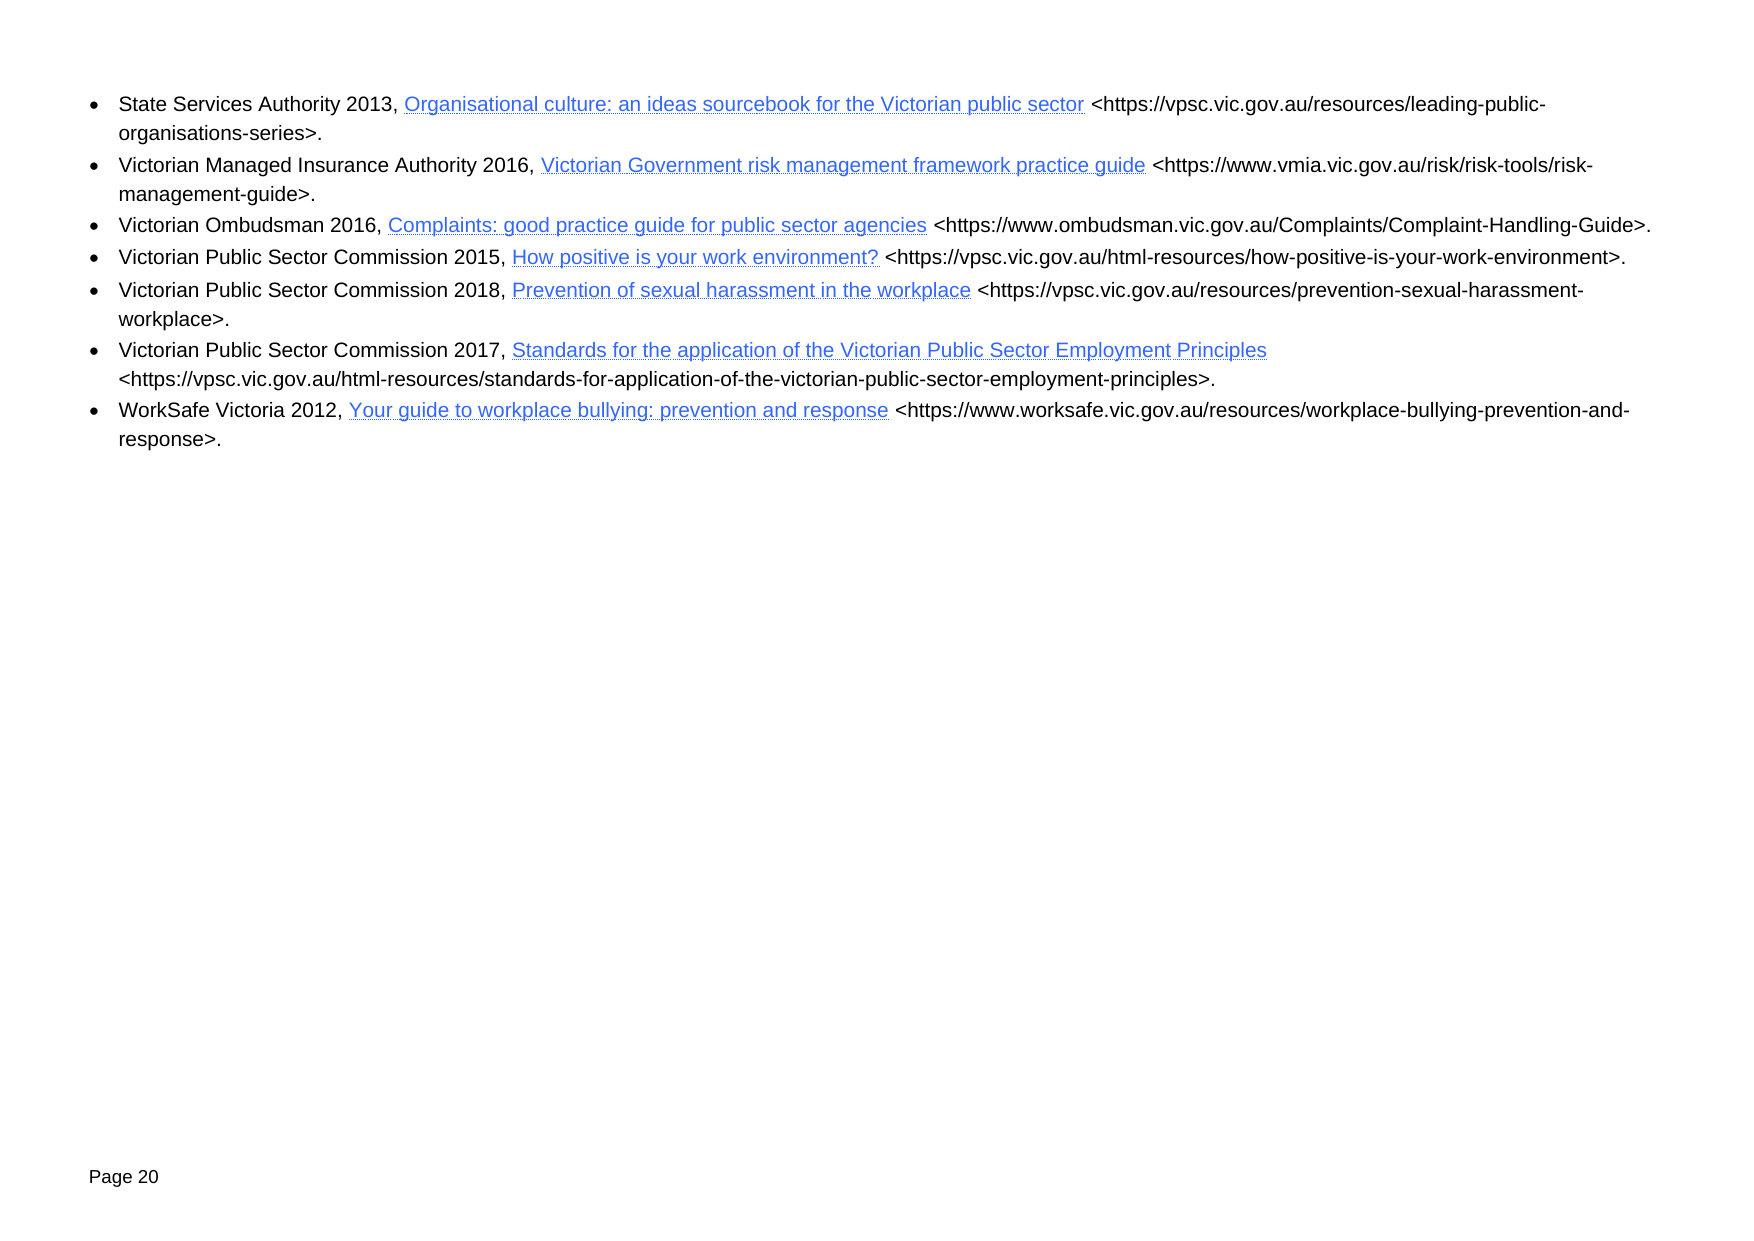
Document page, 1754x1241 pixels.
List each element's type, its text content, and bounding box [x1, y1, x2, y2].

text Victorian Ombudsman 2016, Complaints: good practice guide for public sector agencies <https://www.ombudsman.vic.gov.au/Complaints/Complaint-Handling-Guide>. [89, 209, 1665, 238]
text Victorian Public Sector Commission 2018, Prevention of sexual harassment in the workplace <https://vpsc.vic.gov.au/resources/prevention-sexual-harassment-workplace>. [89, 274, 1665, 330]
text Victorian Managed Insurance Authority 2016, Victorian Government risk management framework practice guide <https://www.vmia.vic.gov.au/risk/risk-tools/risk-management-guide>. [89, 149, 1665, 205]
text State Services Authority 2013, Organisational culture: an ideas sourcebook for the Victorian public sector <https://vpsc.vic.gov.au/resources/leading-public-organisations-series>. [89, 89, 1665, 145]
text WorkSafe Victoria 2012, Your guide to workplace bullying: prevention and response <https://www.worksafe.vic.gov.au/resources/workplace-bullying-prevention-and-response>. [89, 395, 1665, 451]
text Victorian Public Sector Commission 2017, Standards for the application of the Victorian Public Sector Employment Principles <https://vpsc.vic.gov.au/html-resources/standards-for-application-of-the-victorian-public-sector-employment-principles>. [89, 334, 1665, 391]
text Victorian Public Sector Commission 2015, How positive is your work environment? <https://vpsc.vic.gov.au/html-resources/how-positive-is-your-work-environment>. [89, 242, 1665, 270]
